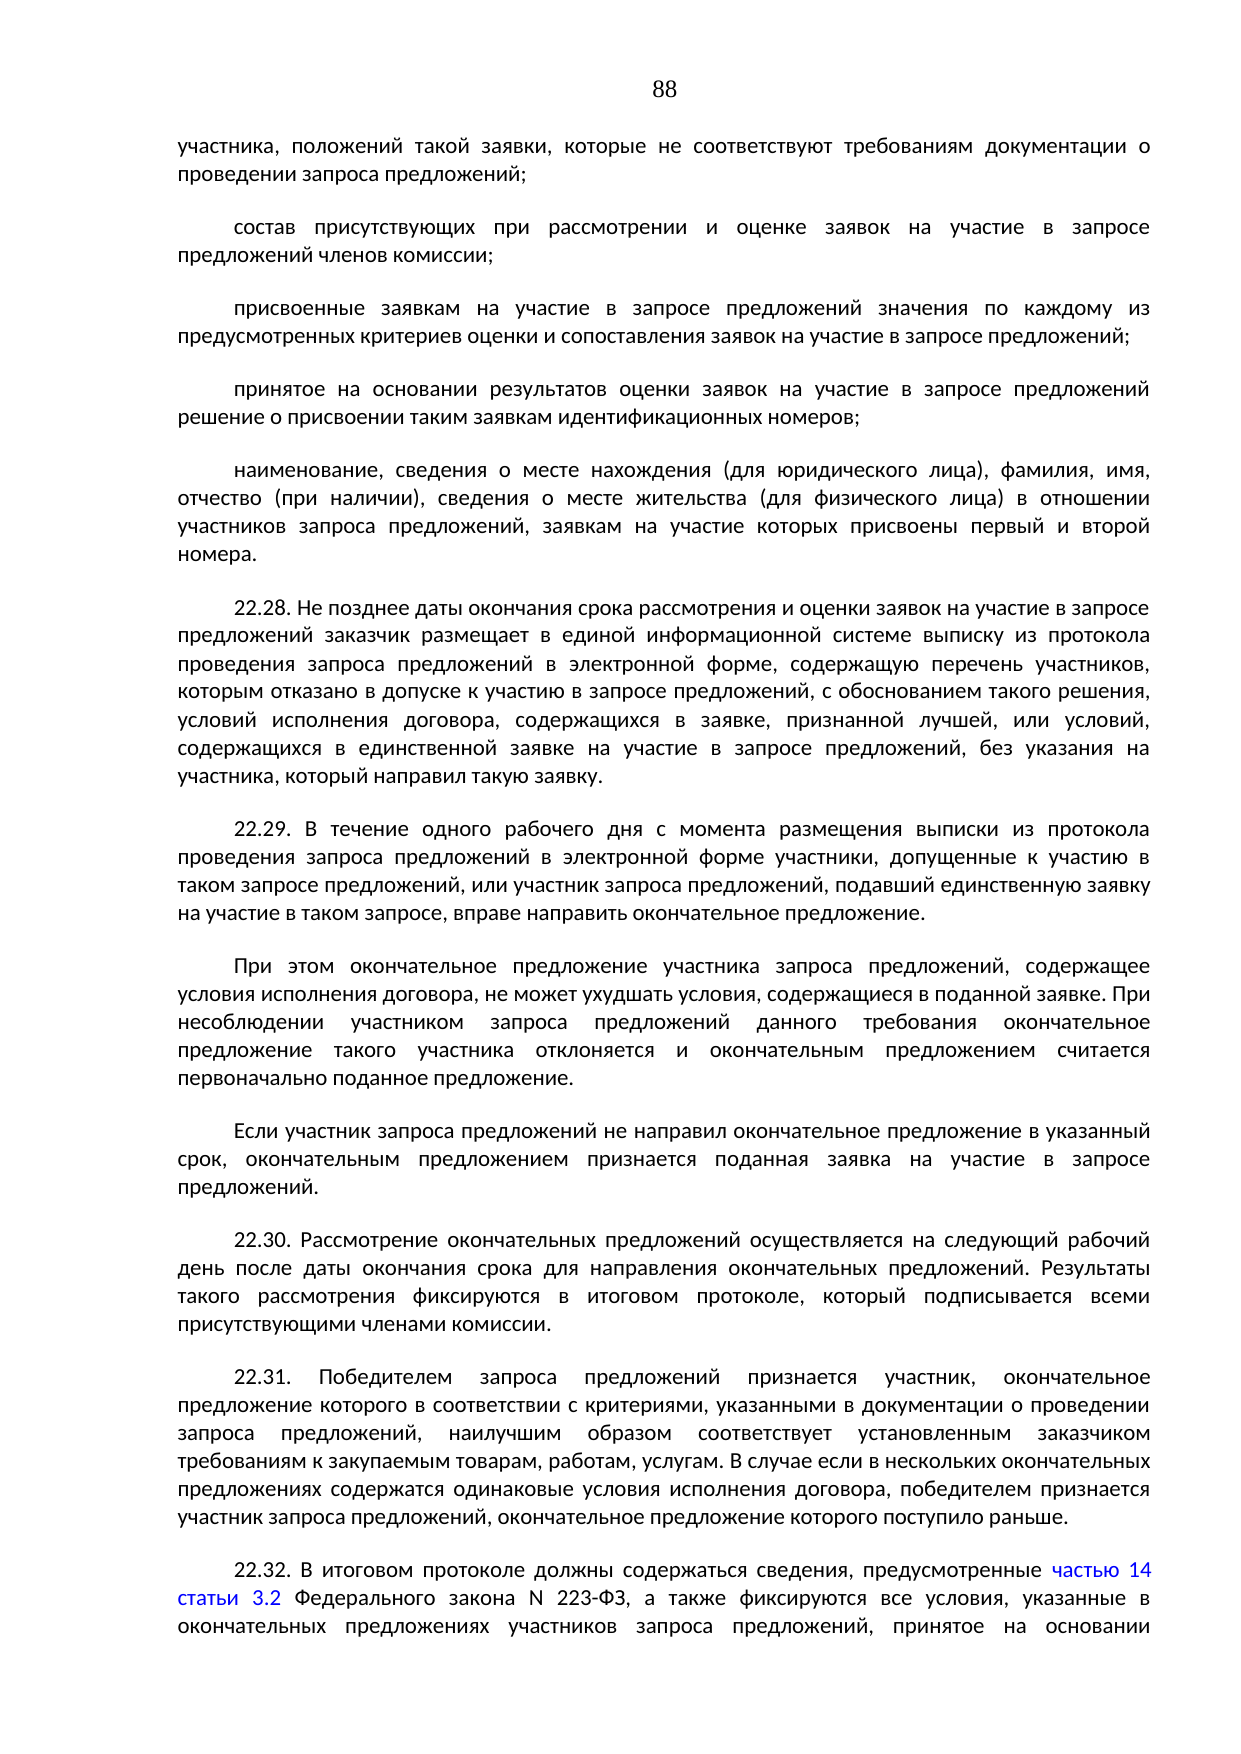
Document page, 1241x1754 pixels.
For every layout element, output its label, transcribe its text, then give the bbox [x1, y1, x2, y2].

text наименование, сведения о месте нахождения (для юридического лица), фамилия, имя, отчество (при наличии), сведения о месте жительства (для физического лица) в отношении участников запроса предложений, заявкам на участие которых присвоены первый и второй номера. [177, 456, 1152, 568]
text 22.30. Рассмотрение окончательных предложений осуществляется на следующий рабочий день после даты окончания срока для направления окончательных предложений. Результаты такого рассмотрения фиксируются в итоговом протоколе, который подписывается всеми присутствующими членами комиссии. [177, 1225, 1152, 1337]
text При этом окончательное предложение участника запроса предложений, содержащее условия исполнения договора, не может ухудшать условия, содержащиеся в поданной заявке. При несоблюдении участником запроса предложений данного требования окончательное предложение такого участника отклоняется и окончательным предложением считается первоначально поданное предложение. [177, 951, 1152, 1091]
text 22.31. Победителем запроса предложений признается участник, окончательное предложение которого в соответствии с критериями, указанными в документации о проведении запроса предложений, наилучшим образом соответствует установленным заказчиком требованиям к закупаемым товарам, работам, услугам. В случае если в нескольких окончательных предложениях содержатся одинаковые условия исполнения договора, победителем признается участник запроса предложений, окончательное предложение которого поступило раньше. [177, 1362, 1152, 1530]
text Если участник запроса предложений не направил окончательное предложение в указанный срок, окончательным предложением признается поданная заявка на участие в запросе предложений. [177, 1116, 1152, 1200]
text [177, 1555, 1152, 1639]
text принятое на основании результатов оценки заявок на участие в запросе предложений решение о присвоении таким заявкам идентификационных номеров; [177, 374, 1152, 431]
text состав присутствующих при рассмотрении и оценке заявок на участие в запросе предложений членов комиссии; [177, 212, 1152, 268]
text присвоенные заявкам на участие в запросе предложений значения по каждому из предусмотренных критериев оценки и сопоставления заявок на участие в запросе предложений; [177, 293, 1152, 349]
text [177, 131, 1152, 187]
text 22.29. В течение одного рабочего дня с момента размещения выписки из протокола проведения запроса предложений в электронной форме участники, допущенные к участию в таком запросе предложений, или участник запроса предложений, подавший единственную заявку на участие в таком запросе, вправе направить окончательное предложение. [177, 814, 1152, 926]
text 22.28. Не позднее даты окончания срока рассмотрения и оценки заявок на участие в запросе предложений заказчик размещает в единой информационной системе выписку из протокола проведения запроса предложений в электронной форме, содержащую перечень участников, которым отказано в допуске к участию в запросе предложений, с обоснованием такого решения, условий исполнения договора, содержащихся в заявке, признанной лучшей, или условий, содержащихся в единственной заявке на участие в запросе предложений, без указания на участника, который направил такую заявку. [177, 593, 1152, 789]
